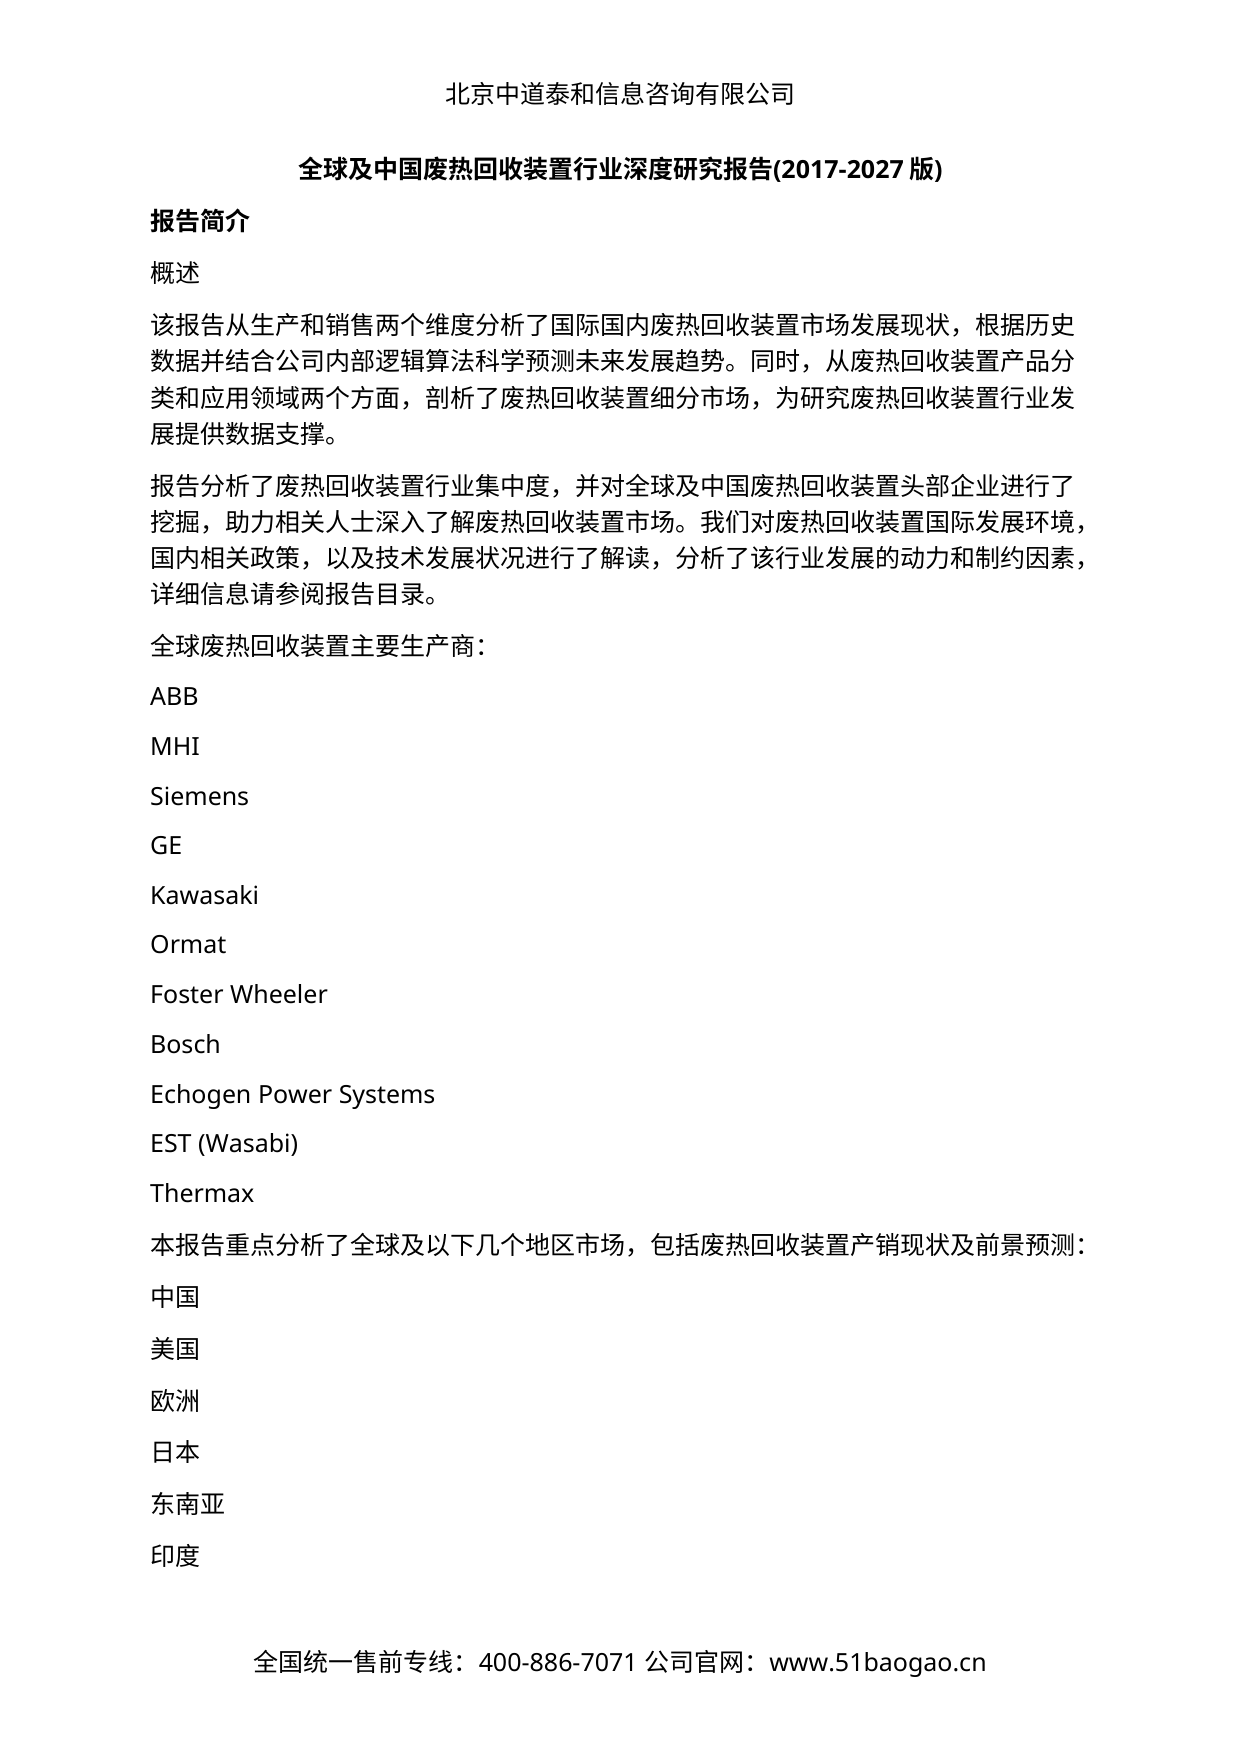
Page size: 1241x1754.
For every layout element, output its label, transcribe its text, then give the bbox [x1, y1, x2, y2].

text 日本 [150, 1433, 1090, 1469]
text 全球及中国废热回收装置行业深度研究报告(2017-2027版) [150, 150, 1090, 186]
text Thermax [150, 1176, 1090, 1210]
text MHI [150, 728, 1090, 762]
text Siemens [150, 778, 1090, 812]
text Ormat [150, 927, 1090, 961]
text Kawasaki [150, 877, 1090, 912]
text 本报告重点分析了全球及以下几个地区市场，包括废热回收装置产销现状及前景预测： [150, 1225, 1090, 1262]
text 报告简介 [150, 202, 1090, 238]
text 欧洲 [150, 1381, 1090, 1417]
text Echogen Power Systems [150, 1076, 1090, 1110]
text EST (Wasabi) [150, 1126, 1090, 1160]
text 美国 [150, 1329, 1090, 1365]
text 全球废热回收装置主要生产商： [150, 627, 1090, 663]
text 该报告从生产和销售两个维度分析了国际国内废热回收装置市场发展现状，根据历史数据并结合公司内部逻辑算法科学预测未来发展趋势。同时，从废热回收装置产品分类和应用领域两个方面，剖析了废热回收装置细分市场，为研究废热回收装置行业发展提供数据支撑。 [150, 306, 1090, 451]
text 概述 [150, 254, 1090, 290]
text 印度 [150, 1537, 1090, 1573]
text ABB [150, 679, 1090, 713]
text GE [150, 828, 1090, 862]
text Bosch [150, 1027, 1090, 1061]
text Foster Wheeler [150, 977, 1090, 1011]
text 报告分析了废热回收装置行业集中度，并对全球及中国废热回收装置头部企业进行了挖掘，助力相关人士深入了解废热回收装置市场。我们对废热回收装置国际发展环境，国内相关政策，以及技术发展状况进行了解读，分析了该行业发展的动力和制约因素，详细信息请参阅报告目录。 [150, 466, 1090, 611]
text 东南亚 [150, 1485, 1090, 1521]
text 中国 [150, 1277, 1090, 1313]
